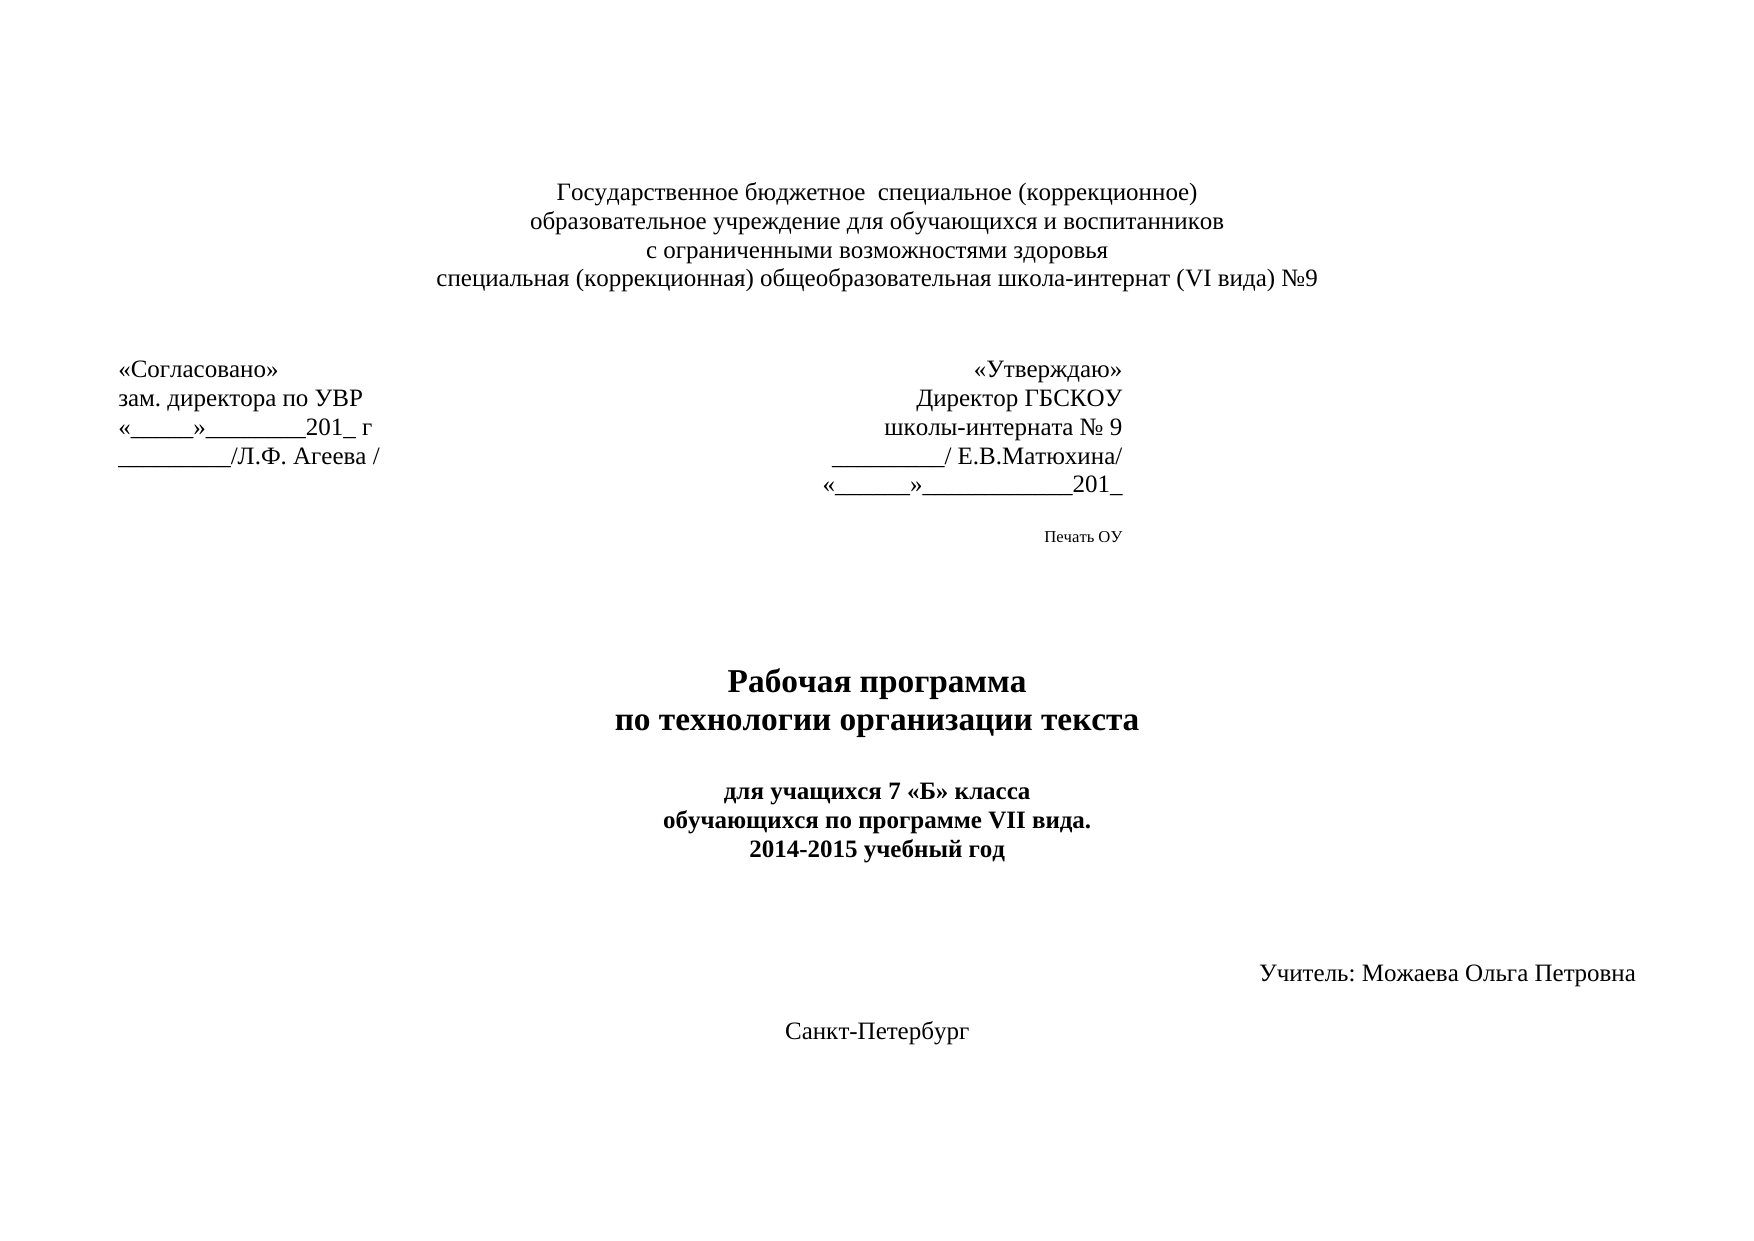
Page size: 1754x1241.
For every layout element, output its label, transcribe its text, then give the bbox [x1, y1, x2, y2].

text 2014-2015 учебный год [118, 834, 1636, 862]
text Рабочая программа [118, 661, 1636, 699]
text образовательное учреждение для обучающихся и воспитанников [118, 206, 1636, 235]
text Санкт-Петербург [118, 1016, 1636, 1044]
table_header «Согласовано» зам. директора по УВР «_____»________201_ г _________/Л.Ф. Агеева / [107, 355, 620, 546]
text обучающихся по программе VII вида. [118, 805, 1636, 834]
text по технологии организации текста [118, 699, 1636, 738]
text Государственное бюджетное специальное (коррекционное) [118, 177, 1636, 206]
text специальная (коррекционная) общеобразовательная школа-интернат (VI вида) №9 [118, 263, 1636, 292]
text Учитель: Можаева Ольга Петровна [118, 958, 1636, 987]
table_header «Утверждаю» Директор ГБСКОУ школы-интерната № 9 _________/ Е.В.Матюхина/ «______»____________201_ Печать ОУ [620, 355, 1133, 546]
text с ограниченными возможностями здоровья [118, 235, 1636, 263]
text для учащихся 7 «Б» класса [118, 776, 1636, 805]
